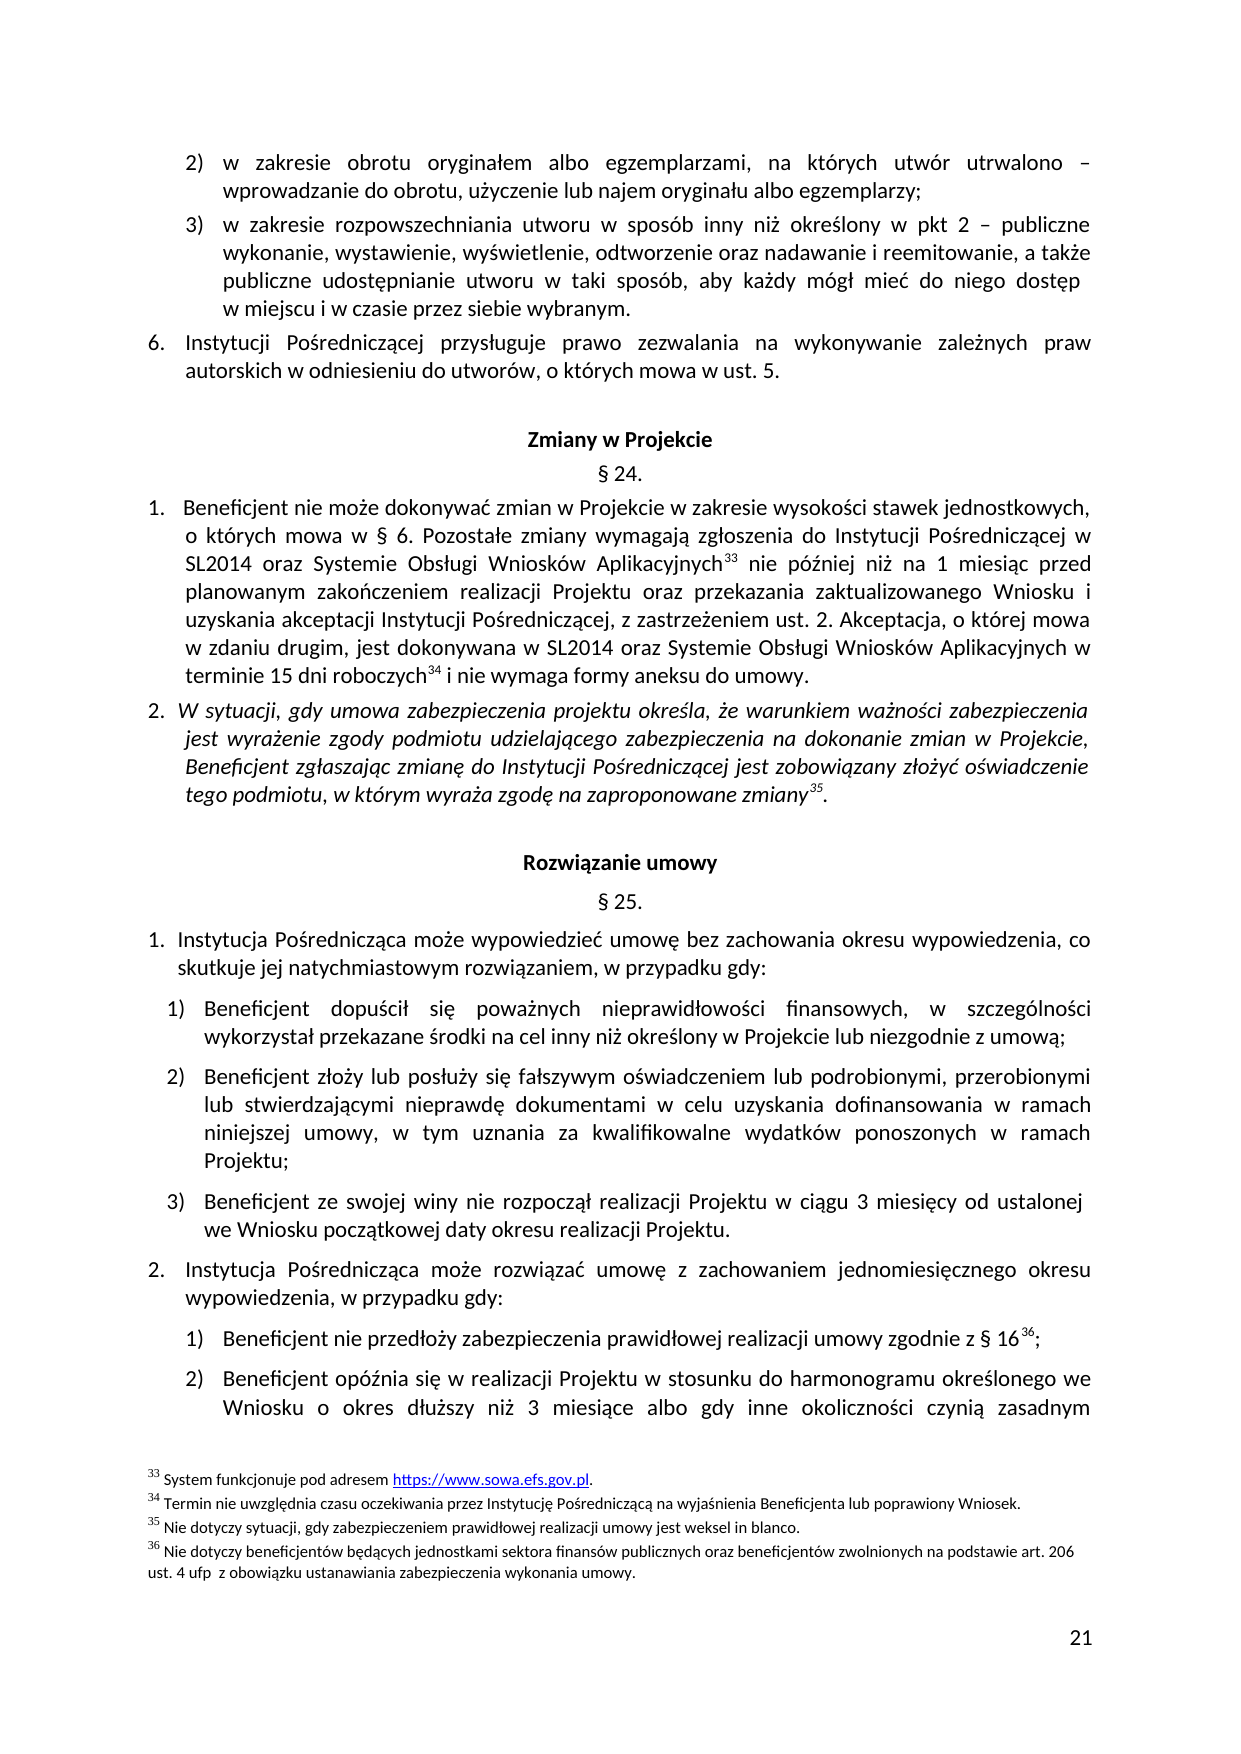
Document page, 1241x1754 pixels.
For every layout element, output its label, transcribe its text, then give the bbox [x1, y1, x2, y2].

list Beneficjent nie przedłoży zabezpieczenia prawidłowej realizacji umowy zgodnie z § 16; [185, 1324, 1092, 1352]
list Beneficjent ze swojej winy nie rozpoczął realizacji Projektu w ciągu 3 miesięcy od ustalonej we Wniosku początkowej daty okresu realizacji Projektu. [166, 1187, 1092, 1243]
list Instytucji Pośredniczącej przysługuje prawo zezwalania na wykonywanie zależnych praw autorskich w odniesieniu do utworów, o których mowa w ust. 5. [148, 328, 1092, 384]
text Zmiany w Projekcie [148, 425, 1092, 453]
list w zakresie obrotu oryginałem albo egzemplarzami, na których utwór utrwalono – wprowadzanie do obrotu, użyczenie lub najem oryginału albo egzemplarzy; [185, 148, 1092, 204]
text Rozwiązanie umowy [148, 848, 1092, 876]
list W sytuacji, gdy umowa zabezpieczenia projektu określa, że warunkiem ważności zabezpieczenia jest wyrażenie zgody podmiotu udzielającego zabezpieczenia na dokonanie zmian w Projekcie, Beneficjent zgłaszając zmianę do Instytucji Pośredniczącej jest zobowiązany złożyć oświadczenie tego podmiotu, w którym wyraża zgodę na zaproponowane zmiany. [148, 696, 1092, 808]
list Instytucja Pośrednicząca może rozwiązać umowę z zachowaniem jednomiesięcznego okresu wypowiedzenia, w przypadku gdy: [148, 1256, 1092, 1312]
list Beneficjent złoży lub posłuży się fałszywym oświadczeniem lub podrobionymi, przerobionymi lub stwierdzającymi nieprawdę dokumentami w celu uzyskania dofinansowania w ramach niniejszej umowy, w tym uznania za kwalifikowalne wydatków ponoszonych w ramach Projektu; [166, 1062, 1092, 1174]
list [185, 1364, 1092, 1421]
text § 24. [148, 459, 1092, 487]
list w zakresie rozpowszechniania utworu w sposób inny niż określony w pkt 2 – publiczne wykonanie, wystawienie, wyświetlenie, odtworzenie oraz nadawanie i reemitowanie, a także publiczne udostępnianie utworu w taki sposób, aby każdy mógł mieć do niego dostęp w miejscu i w czasie przez siebie wybranym. [185, 210, 1092, 322]
list Instytucja Pośrednicząca może wypowiedzieć umowę bez zachowania okresu wypowiedzenia, co skutkuje jej natychmiastowym rozwiązaniem, w przypadku gdy: [148, 925, 1092, 981]
list Beneficjent dopuścił się poważnych nieprawidłowości finansowych, w szczególności wykorzystał przekazane środki na cel inny niż określony w Projekcie lub niezgodnie z umową; [166, 994, 1092, 1050]
list Beneficjent nie może dokonywać zmian w Projekcie w zakresie wysokości stawek jednostkowych, o których mowa w § 6. Pozostałe zmiany wymagają zgłoszenia do Instytucji Pośredniczącej w SL2014 oraz Systemie Obsługi Wniosków Aplikacyjnych nie później niż na 1 miesiąc przed planowanym zakończeniem realizacji Projektu oraz przekazania zaktualizowanego Wniosku i uzyskania akceptacji Instytucji Pośredniczącej, z zastrzeżeniem ust. 2. Akceptacja, o której mowa w zdaniu drugim, jest dokonywana w SL2014 oraz Systemie Obsługi Wniosków Aplikacyjnych w terminie 15 dni roboczych i nie wymaga formy aneksu do umowy. [148, 493, 1092, 689]
text § 25. [148, 887, 1092, 915]
